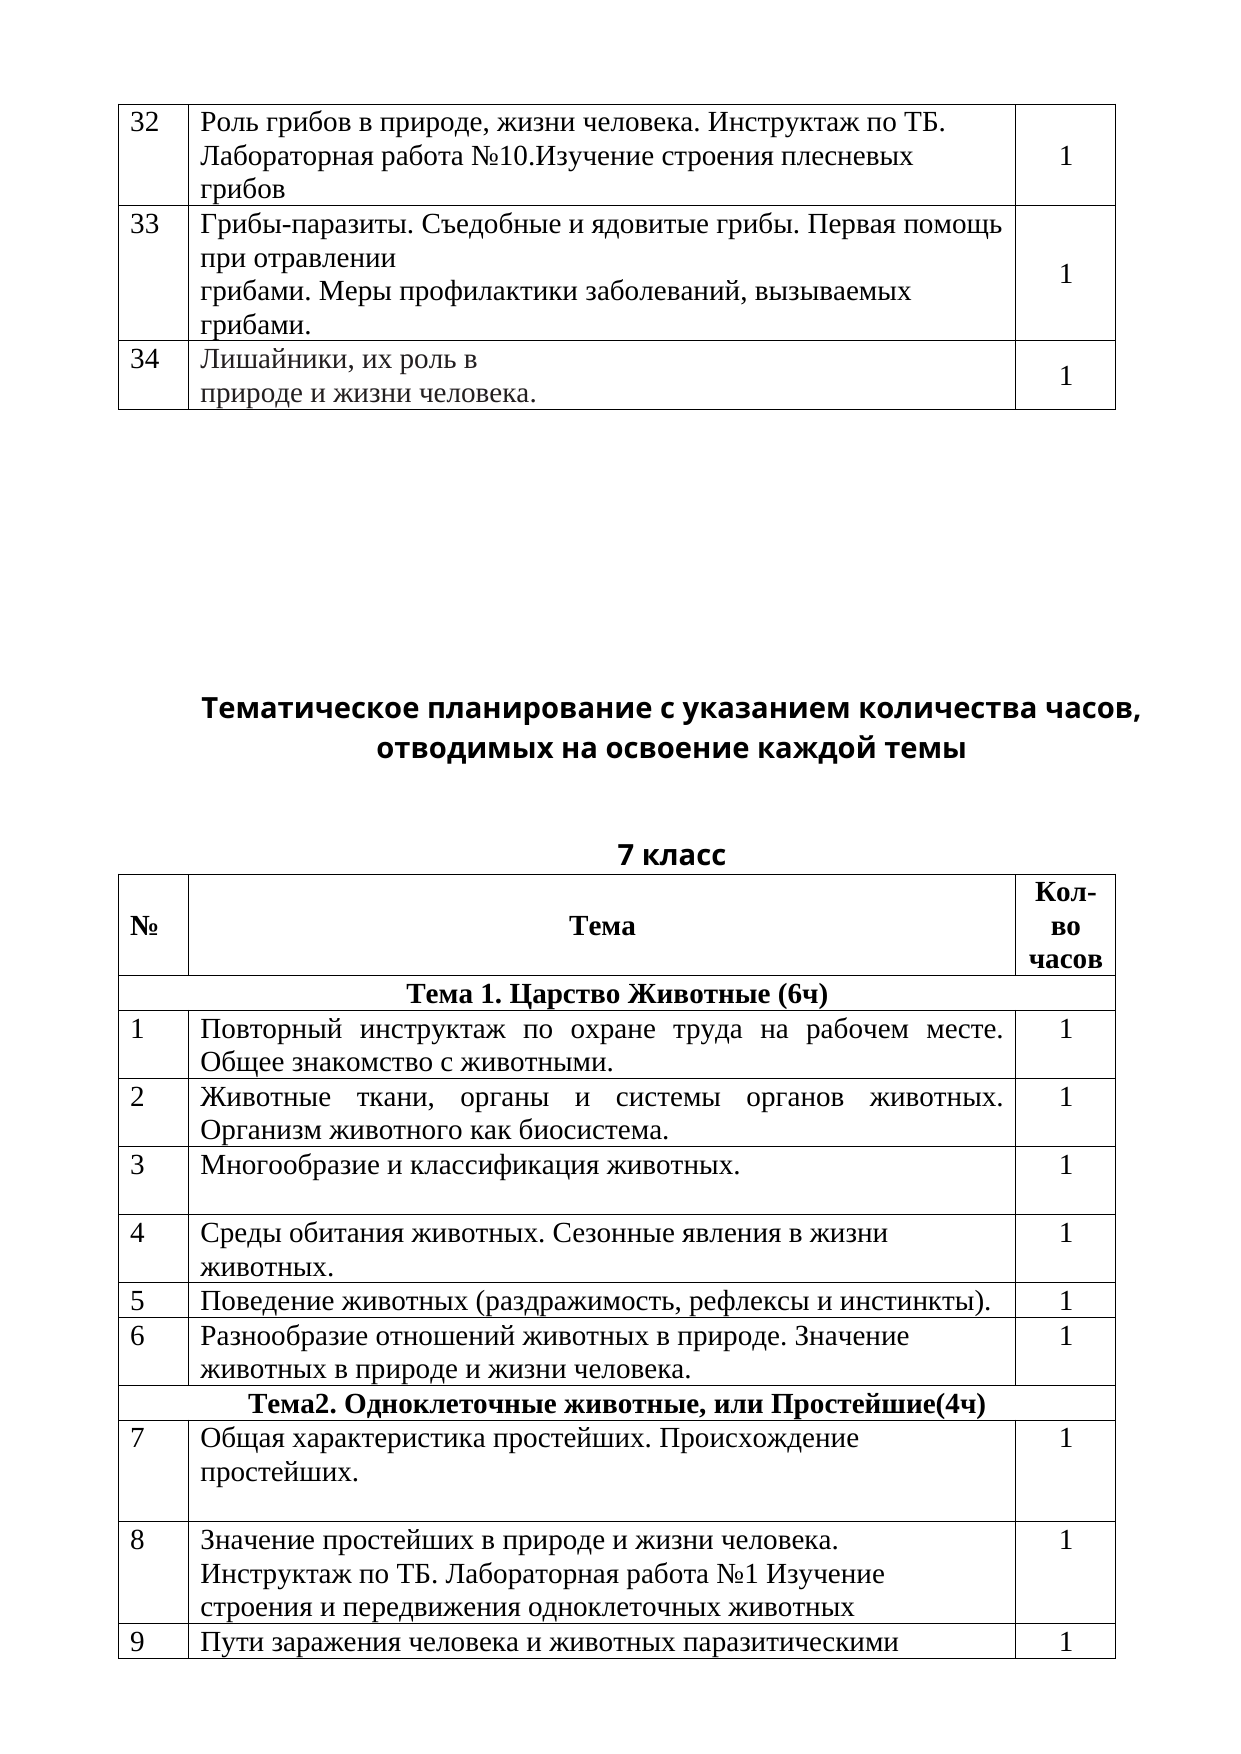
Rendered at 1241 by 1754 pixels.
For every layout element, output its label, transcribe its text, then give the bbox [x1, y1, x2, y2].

table_header Кол-во часов [1016, 875, 1115, 975]
text 7 класс [118, 834, 1152, 873]
table_cell 9 [119, 1624, 188, 1657]
table_cell Разнообразие отношений животных в природе. Значение животных в природе и жизни человека. [189, 1318, 1015, 1385]
table_cell Значение простейших в природе и жизни человека. Инструктаж по ТБ. Лабораторная работа №1 Изучение строения и передвижения одноклеточных животных [189, 1522, 1015, 1623]
table_cell 1 [1016, 206, 1115, 340]
text Тематическое планирование с указанием количества часов, [118, 687, 1152, 727]
table_cell 8 [119, 1522, 188, 1623]
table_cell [189, 1624, 1015, 1657]
table_cell 1 [1016, 1318, 1115, 1385]
table_cell Среды обитания животных. Сезонные явления в жизни животных. [189, 1215, 1015, 1282]
table_cell Повторный инструктаж по охране труда на рабочем месте. Общее знакомство с животными. [189, 1011, 1015, 1078]
table_cell Поведение животных (раздражимость, рефлексы и инстинкты). [189, 1283, 1015, 1317]
table_cell 6 [119, 1318, 188, 1385]
table_header Тема [189, 875, 1015, 975]
table_cell Лишайники, их роль в природе и жизни человека. [189, 341, 1015, 408]
table_cell 5 [119, 1283, 188, 1317]
table_cell 1 [119, 1011, 188, 1078]
table_cell 33 [119, 206, 188, 340]
table_cell 3 [119, 1147, 188, 1214]
table_cell 7 [119, 1421, 188, 1521]
table_cell 34 [119, 341, 188, 408]
table_cell Животные ткани, органы и системы органов животных. Организм животного как биосистема. [189, 1079, 1015, 1146]
table_cell Общая характеристика простейших. Происхождение простейших. [189, 1421, 1015, 1521]
table_cell Тема 1. Царство Животные (6ч) [119, 976, 1115, 1010]
table_cell 32 [119, 105, 188, 205]
table_cell Тема2. Одноклеточные животные, или Простейшие(4ч) [119, 1386, 1115, 1419]
table_cell 4 [119, 1215, 188, 1282]
table_cell 1 [1016, 1011, 1115, 1078]
table_cell 2 [119, 1079, 188, 1146]
text отводимых на освоение каждой темы [118, 727, 1152, 767]
table_cell 1 [1016, 1283, 1115, 1317]
table_cell 1 [1016, 1147, 1115, 1214]
table_cell 1 [1016, 1079, 1115, 1146]
table_cell 1 [1016, 1215, 1115, 1282]
table_cell 1 [1016, 1624, 1115, 1657]
table_cell 1 [1016, 341, 1115, 408]
table_cell 1 [1016, 1522, 1115, 1623]
table_header № [119, 875, 188, 975]
table_cell Роль грибов в природе, жизни человека. Инструктаж по ТБ. Лабораторная работа №10.Изучение строения плесневых грибов [189, 105, 1015, 205]
table_cell Грибы-паразиты. Съедобные и ядовитые грибы. Первая помощь при отравлении грибами. Меры профилактики заболеваний, вызываемых грибами. [189, 206, 1015, 340]
table_cell 1 [1016, 1421, 1115, 1521]
table_cell Многообразие и классификация животных. [189, 1147, 1015, 1214]
table_cell 1 [1016, 105, 1115, 205]
